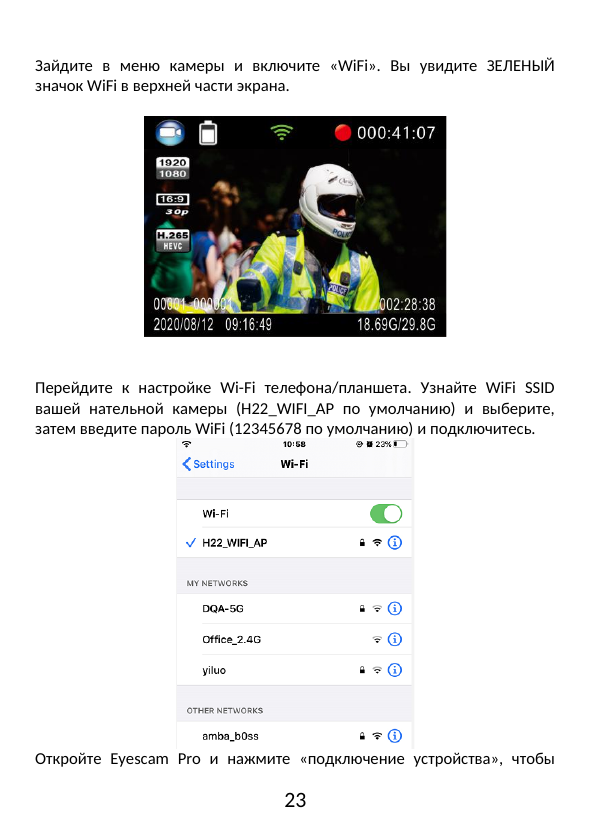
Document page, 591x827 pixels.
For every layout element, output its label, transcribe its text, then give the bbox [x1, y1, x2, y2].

picture [176, 438, 415, 749]
text Зайдите в меню камеры и включите «WiFi». Вы увидите ЗЕЛЕНЫЙ значок WiFi в верхней части экрана. [35, 55, 556, 96]
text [35, 748, 556, 768]
text Перейдите к настройке Wi-Fi телефона/планшета. Узнайте WiFi SSID вашей нательной камеры (H22_WIFI_AP по умолчанию) и выберите, затем введите пароль WiFi (12345678 по умолчанию) и подключитесь. [35, 378, 556, 439]
picture [144, 116, 447, 337]
